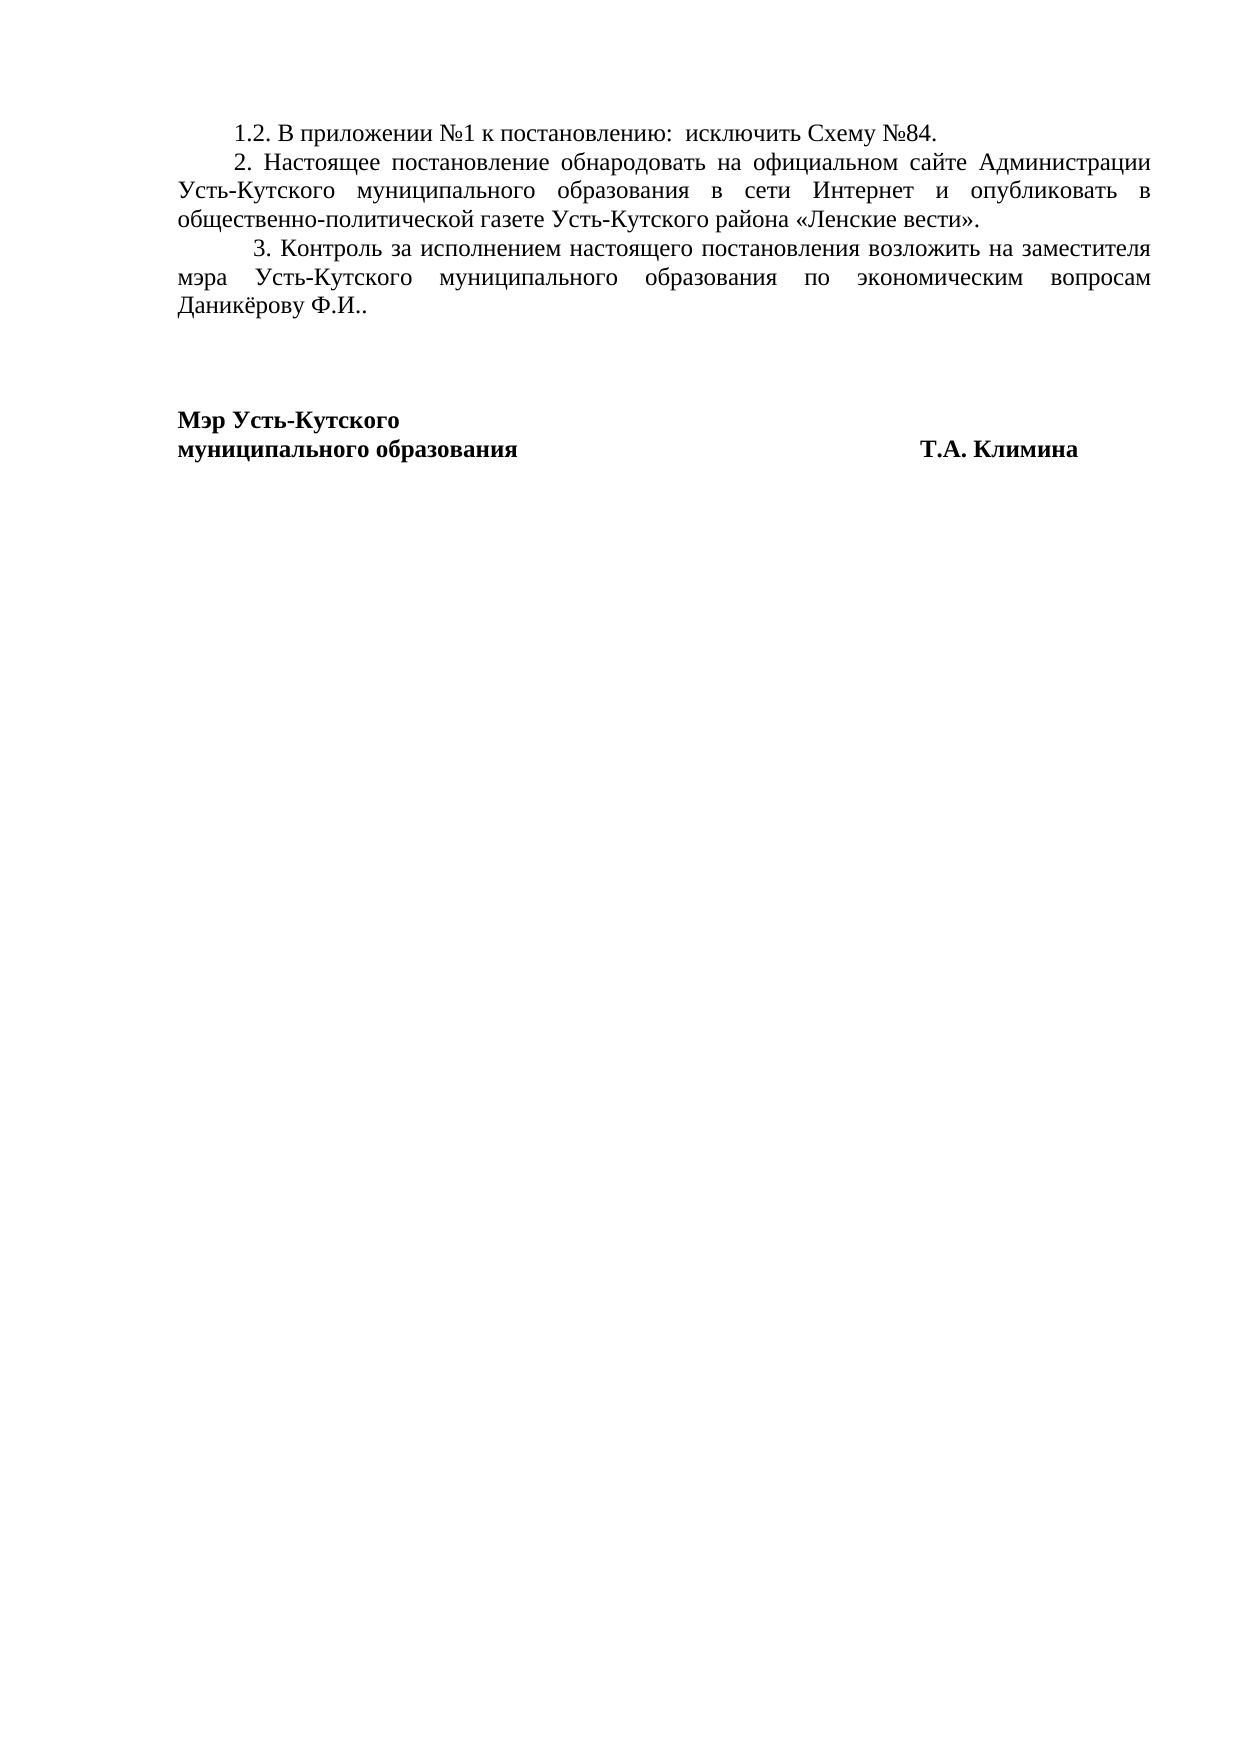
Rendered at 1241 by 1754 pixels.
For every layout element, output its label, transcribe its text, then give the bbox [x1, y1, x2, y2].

text муниципального образования Т.А. Климина [177, 434, 1152, 463]
text 1.2. В приложении №1 к постановлению: исключить Схему №84. [177, 118, 1152, 147]
text 3. Контроль за исполнением настоящего постановления возложить на заместителя мэра Усть-Кутского муниципального образования по экономическим вопросам Даникёрову Ф.И.. [177, 233, 1152, 319]
text Мэр Усть-Кутского [177, 406, 1152, 434]
text 2. Настоящее постановление обнародовать на официальном сайте Администрации Усть-Кутского муниципального образования в сети Интернет и опубликовать в общественно-политической газете Усть-Кутского района «Ленские вести». [177, 147, 1152, 233]
